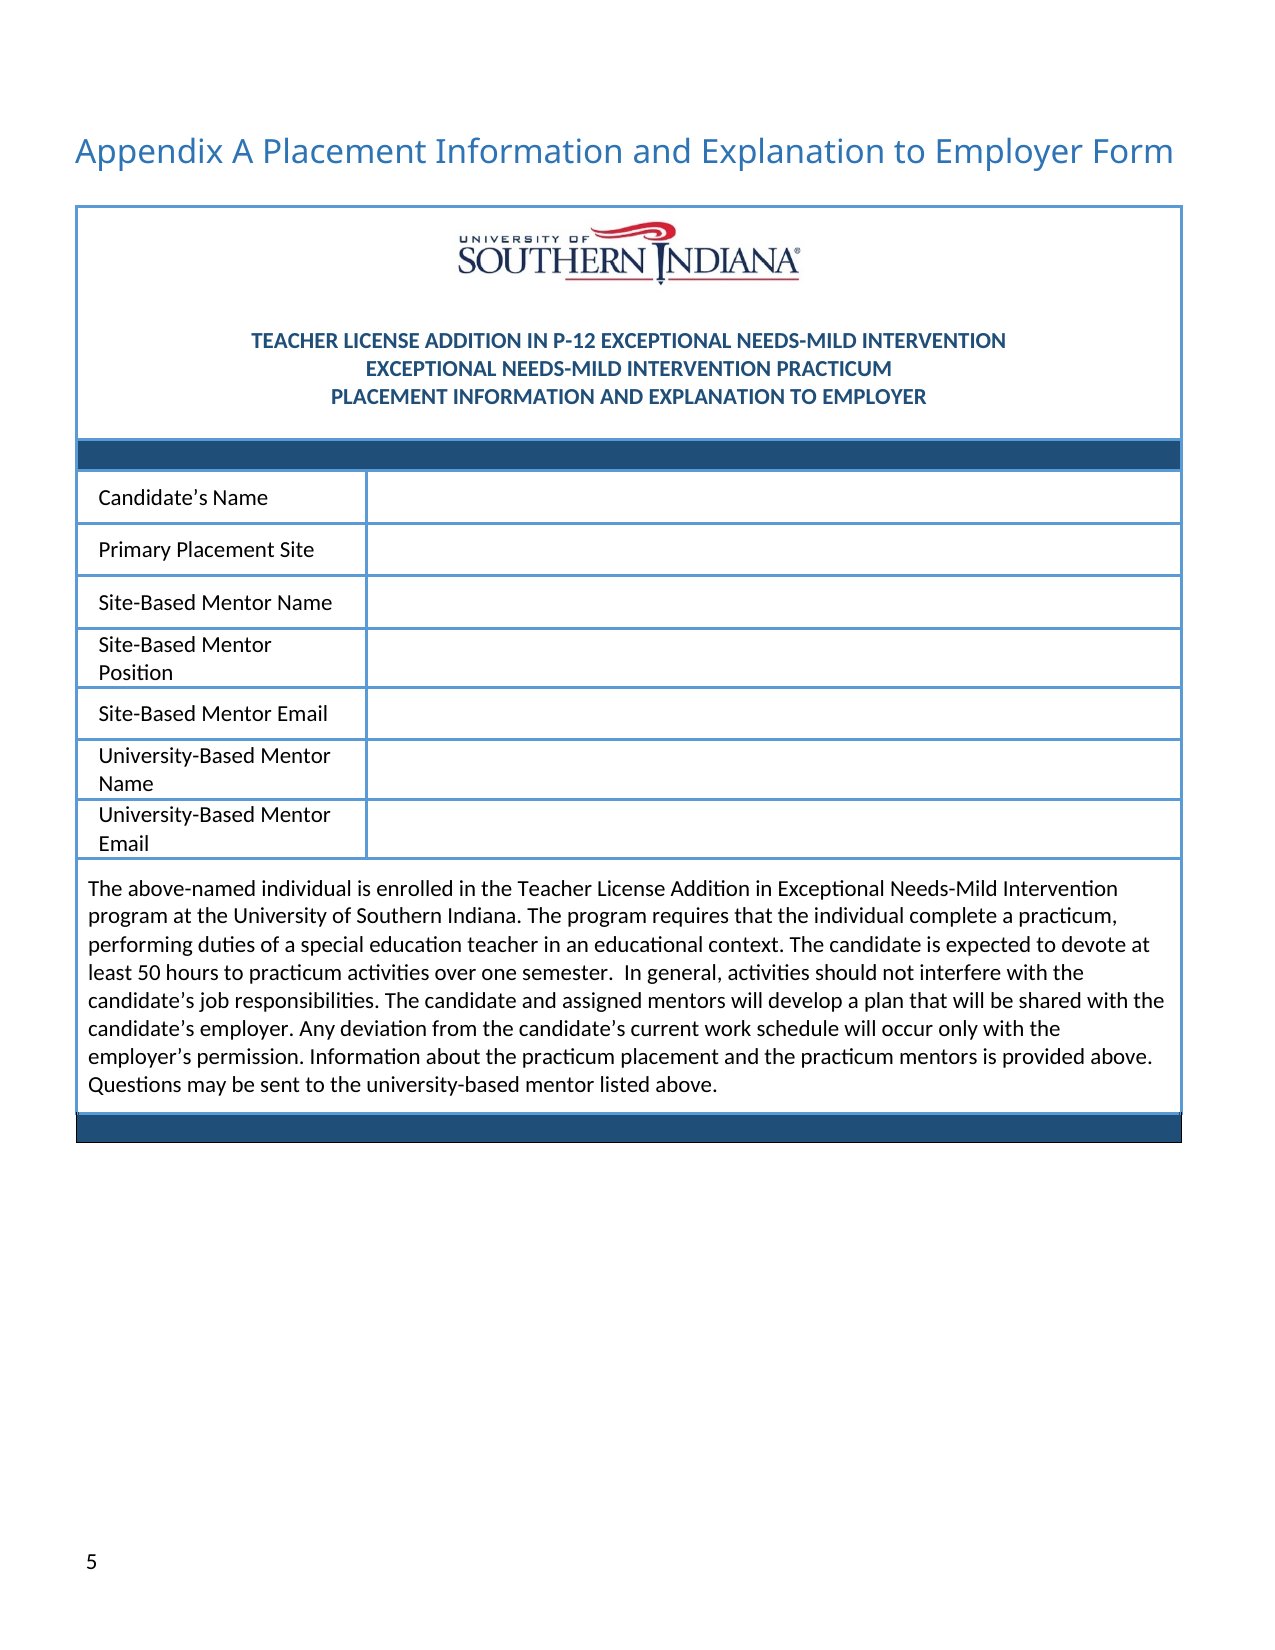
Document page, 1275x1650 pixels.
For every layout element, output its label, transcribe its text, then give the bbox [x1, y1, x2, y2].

table_cell Site-Based Mentor Email [78, 689, 365, 738]
table_cell [78, 441, 1180, 469]
table_cell [368, 689, 1180, 738]
table_cell [77, 1112, 1181, 1142]
table_cell [368, 472, 1180, 522]
table_cell [368, 630, 1180, 686]
picture [442, 208, 816, 298]
table_cell [368, 741, 1180, 797]
subtitle Appendix A Placement Information and Explanation to Employer Form [75, 128, 1200, 173]
table_cell University-Based Mentor Name [78, 741, 365, 797]
table_header TEACHER LICENSE ADDITION IN P-12 EXCEPTIONAL NEEDS-MILD INTERVENTION EXCEPTIONAL NEEDS-MILD INTERVENTION PRACTICUM PLACEMENT INFORMATION AND EXPLANATION TO EMPLOYER [78, 208, 1180, 438]
table_cell The above-named individual is enrolled in the Teacher License Addition in Exceptional Needs-Mild Intervention program at the University of Southern Indiana. The program requires that the individual complete a practicum, performing duties of a special education teacher in an educational context. The candidate is expected to devote at least 50 hours to practicum activities over one semester. In general, activities should not interfere with the candidate’s job responsibilities. The candidate and assigned mentors will develop a plan that will be shared with the candidate’s employer. Any deviation from the candidate’s current work schedule will occur only with the employer’s permission. Information about the practicum placement and the practicum mentors is provided above. Questions may be sent to the university-based mentor listed above. [78, 860, 1180, 1112]
table_cell Site-Based Mentor Name [78, 577, 365, 627]
table_cell Site-Based Mentor Position [78, 630, 365, 686]
table_cell Candidate’s Name [78, 472, 365, 522]
table_cell [368, 577, 1180, 627]
table_cell [368, 525, 1180, 574]
table_cell Primary Placement Site [78, 525, 365, 574]
table_cell University-Based Mentor Email [78, 801, 365, 857]
table_cell [368, 801, 1180, 857]
